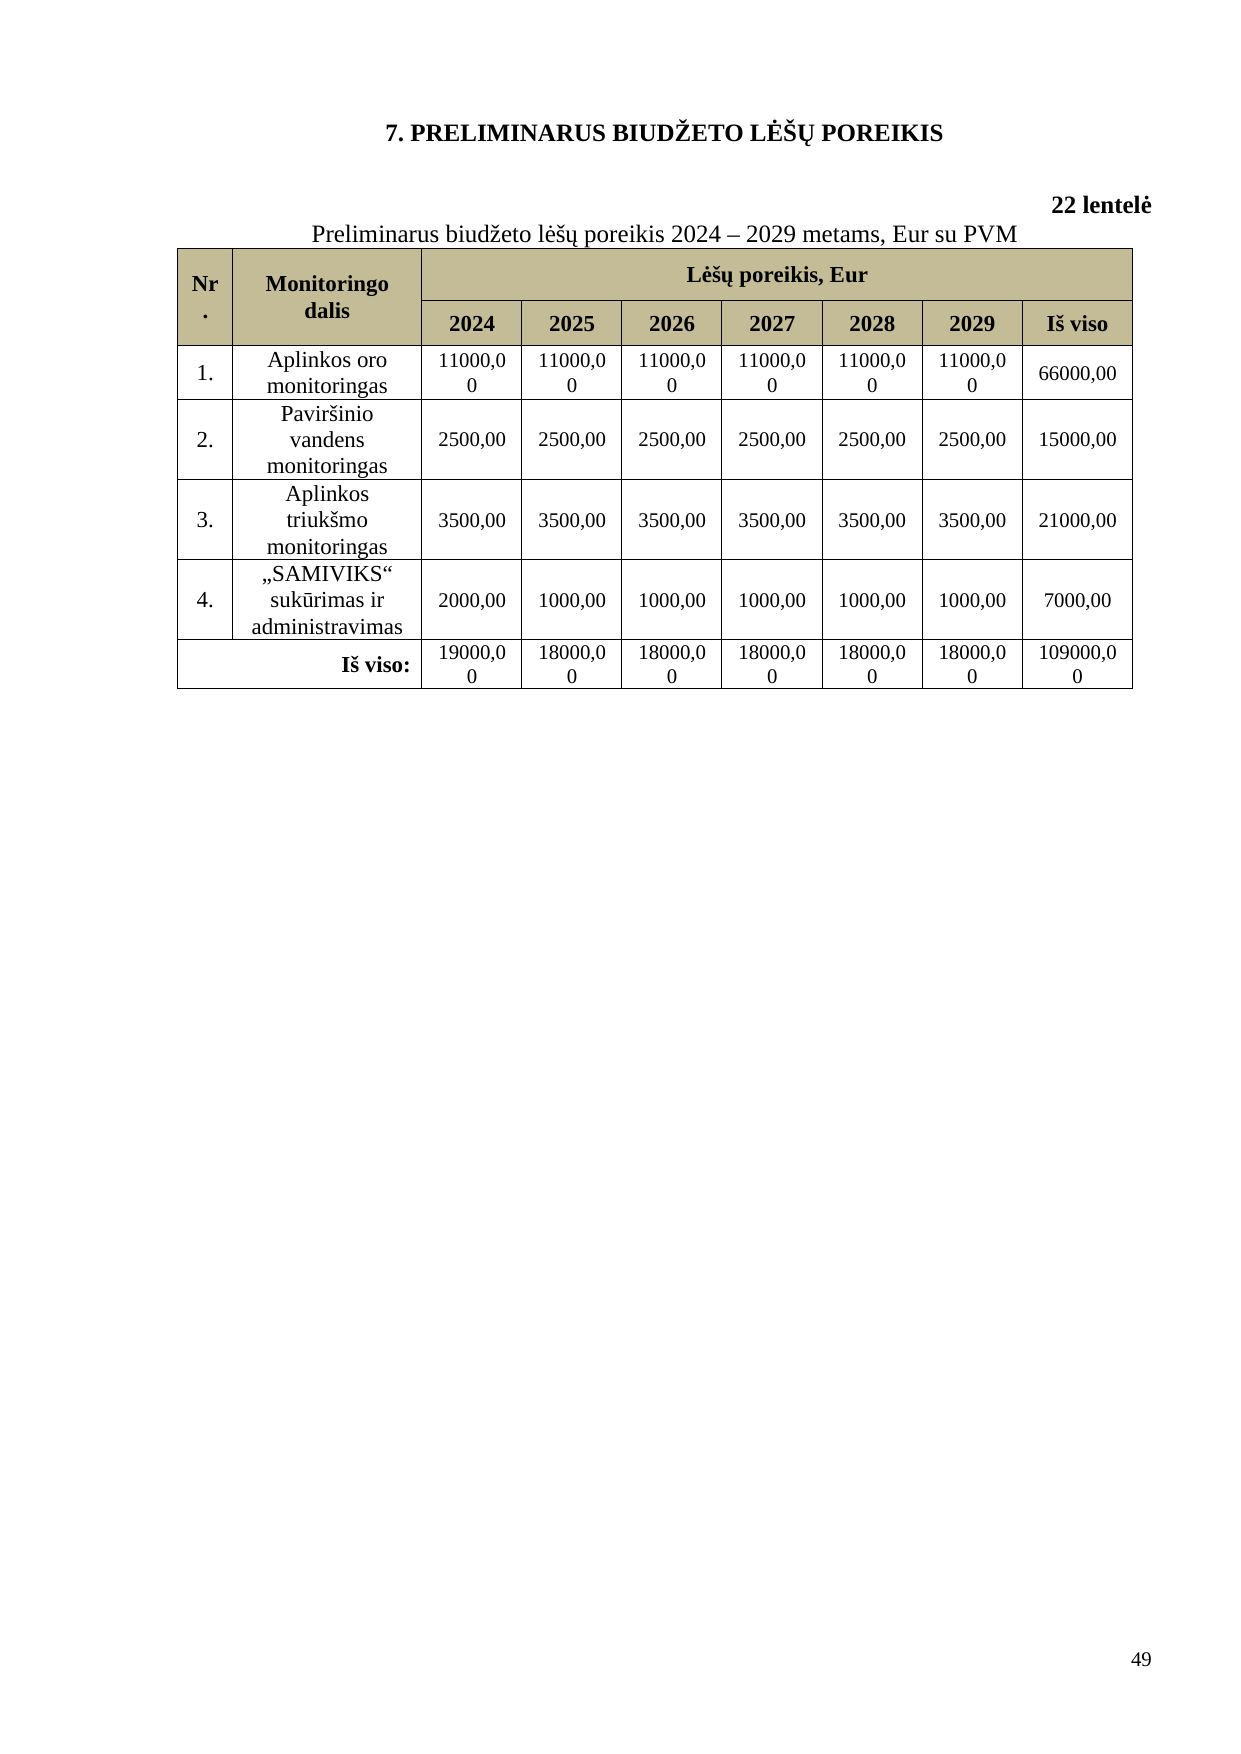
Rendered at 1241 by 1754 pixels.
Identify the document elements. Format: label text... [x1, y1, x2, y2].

table_cell 18000,00 [522, 640, 621, 688]
table_cell 2024 [422, 301, 521, 345]
table_cell 11000,00 [823, 346, 922, 399]
table_cell 3500,00 [722, 480, 822, 559]
table_cell 15000,00 [1023, 400, 1132, 479]
table_cell 2500,00 [622, 400, 721, 479]
table_cell 2500,00 [923, 400, 1022, 479]
table_cell 2000,00 [422, 560, 521, 639]
table_cell 4. [178, 560, 232, 639]
table_cell 3500,00 [823, 480, 922, 559]
table_cell 11000,00 [622, 346, 721, 399]
text Preliminarus biudžeto lėšų poreikis 2024 – 2029 metams, Eur su PVM [177, 219, 1152, 247]
table_cell Aplinkos oro monitoringas [233, 346, 421, 399]
subtitle 7. PRELIMINARUS BIUDŽETO LĖŠŲ POREIKIS [177, 118, 1152, 147]
table_cell 1. [178, 346, 232, 399]
table_cell 3500,00 [923, 480, 1022, 559]
table_cell 11000,00 [422, 346, 521, 399]
table_cell 19000,00 [422, 640, 521, 688]
table_cell 2029 [923, 301, 1022, 345]
table_cell 21000,00 [1023, 480, 1132, 559]
table_cell 11000,00 [522, 346, 621, 399]
table_cell 18000,00 [823, 640, 922, 688]
table_cell Paviršinio vandens monitoringas [233, 400, 421, 479]
table_cell 66000,00 [1023, 346, 1132, 399]
text 22 lentelė [1002, 190, 1152, 219]
table_cell 1000,00 [823, 560, 922, 639]
table_cell „SAMIVIKS“ sukūrimas ir administravimas [233, 560, 421, 639]
table_header Nr. [178, 249, 232, 345]
table_cell 109000,00 [1023, 640, 1132, 688]
table_cell 1000,00 [522, 560, 621, 639]
table_cell 3. [178, 480, 232, 559]
table_cell 18000,00 [622, 640, 721, 688]
table_header Monitoringo dalis [233, 249, 421, 345]
table_cell 2026 [622, 301, 721, 345]
table_cell 1000,00 [722, 560, 822, 639]
table_cell Aplinkos triukšmo monitoringas [233, 480, 421, 559]
table_header Lėšų poreikis, Eur [422, 249, 1132, 300]
table_cell Iš viso: [178, 640, 421, 688]
table_cell 2. [178, 400, 232, 479]
table_cell 2500,00 [722, 400, 822, 479]
table_cell 2500,00 [422, 400, 521, 479]
table_cell 1000,00 [622, 560, 721, 639]
table_cell 18000,00 [923, 640, 1022, 688]
table_cell 2028 [823, 301, 922, 345]
table_cell 3500,00 [622, 480, 721, 559]
table_cell 2500,00 [823, 400, 922, 479]
table_cell Iš viso [1023, 301, 1132, 345]
table_cell 11000,00 [923, 346, 1022, 399]
table_cell 3500,00 [522, 480, 621, 559]
table_cell 18000,00 [722, 640, 822, 688]
table_cell 2500,00 [522, 400, 621, 479]
table_cell 7000,00 [1023, 560, 1132, 639]
table_cell 2025 [522, 301, 621, 345]
table_cell 11000,00 [722, 346, 822, 399]
table_cell 1000,00 [923, 560, 1022, 639]
table_cell 2027 [722, 301, 822, 345]
table_cell 3500,00 [422, 480, 521, 559]
